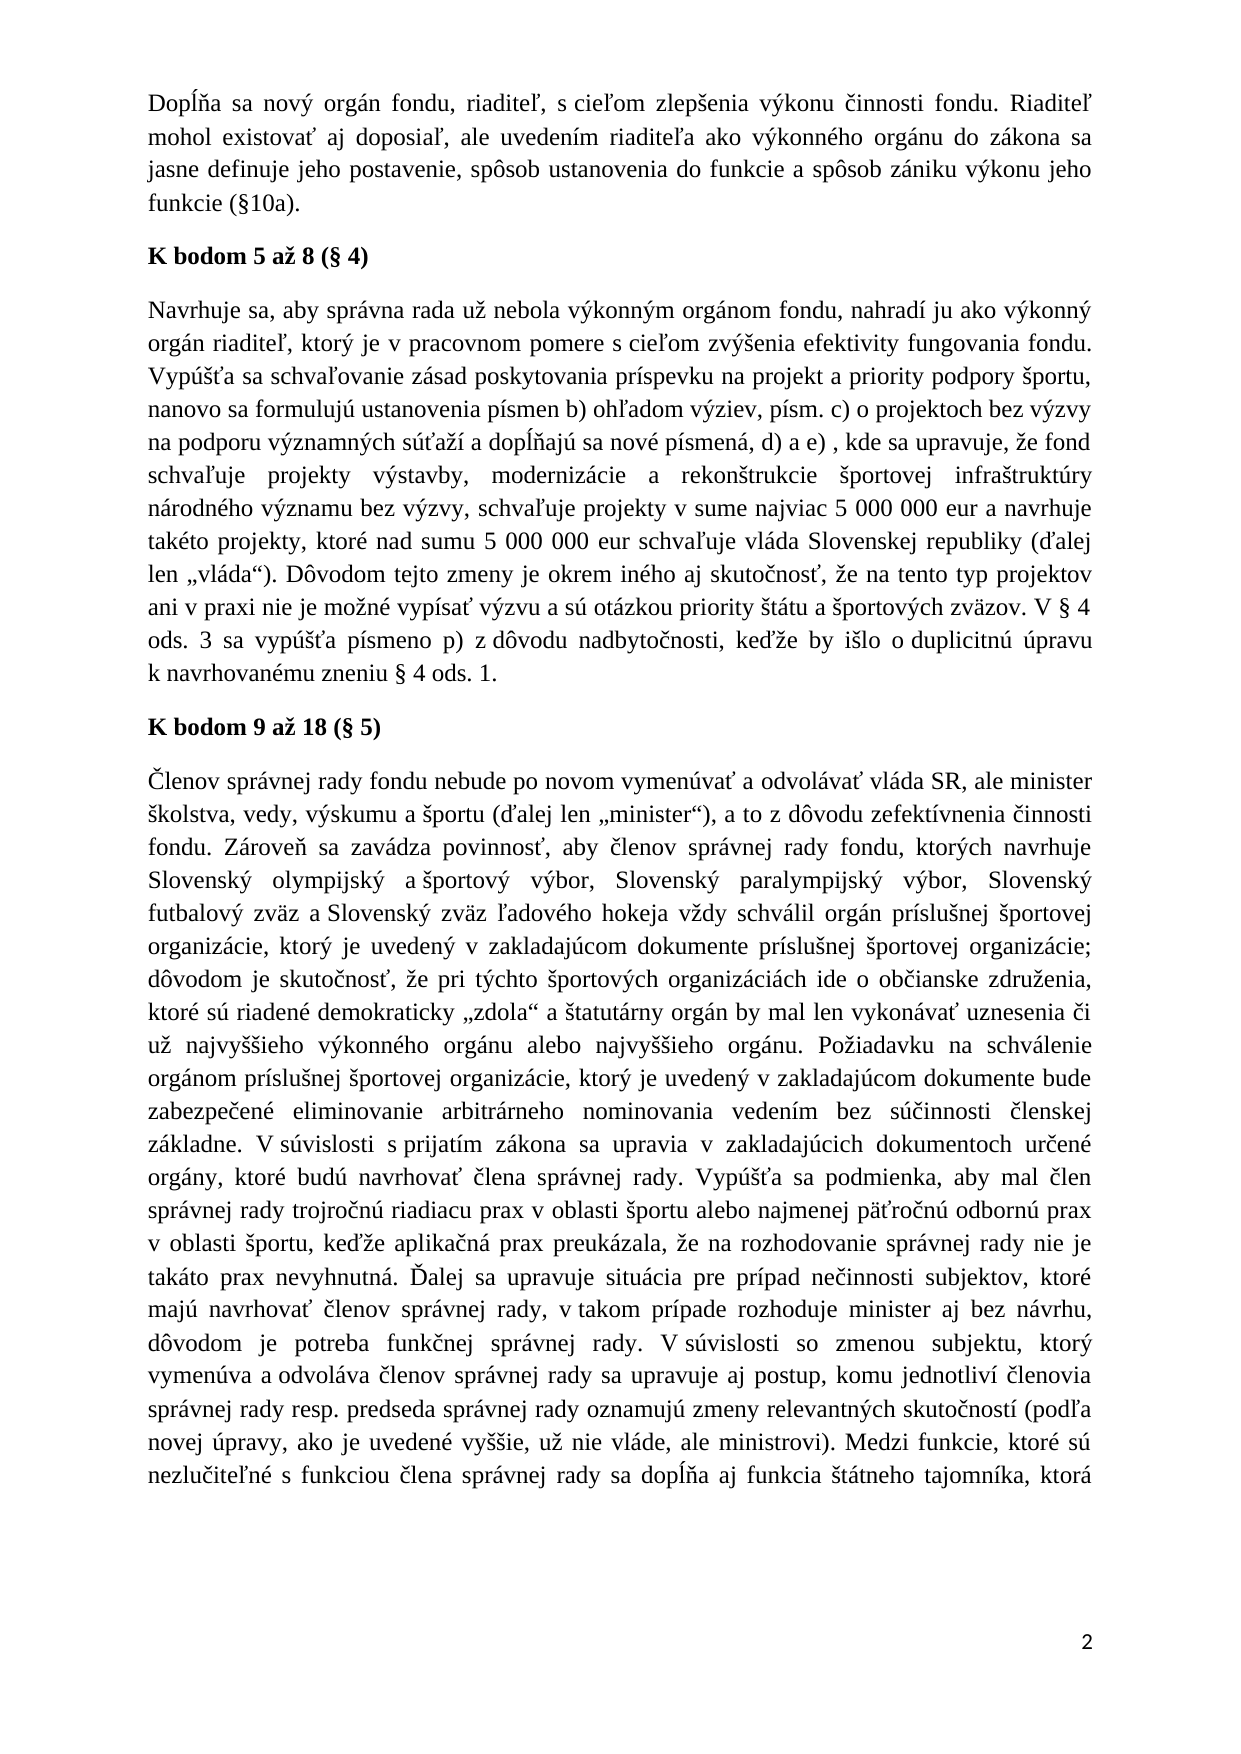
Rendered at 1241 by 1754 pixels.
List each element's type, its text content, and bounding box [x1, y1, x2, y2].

text K bodom 5 až 8 (§ 4) [148, 241, 1093, 270]
text Navrhuje sa, aby správna rada už nebola výkonným orgánom fondu, nahradí ju ako výkonný orgán riaditeľ, ktorý je v pracovnom pomere s cieľom zvýšenia efektivity fungovania fondu. Vypúšťa sa schvaľovanie zásad poskytovania príspevku na projekt a priority podpory športu, nanovo sa formulujú ustanovenia písmen b) ohľadom výziev, písm. c) o projektoch bez výzvy na podporu významných súťaží a dopĺňajú sa nové písmená, d) a e) , kde sa upravuje, že fond schvaľuje projekty výstavby, modernizácie a rekonštrukcie športovej infraštruktúry národného významu bez výzvy, schvaľuje projekty v sume najviac 5 000 000 eur a navrhuje takéto projekty, ktoré nad sumu 5 000 000 eur schvaľuje vláda Slovenskej republiky (ďalej len „vláda“). Dôvodom tejto zmeny je okrem iného aj skutočnosť, že na tento typ projektov ani v praxi nie je možné vypísať výzvu a sú otázkou priority štátu a športových zväzov. V § 4 ods. 3 sa vypúšťa písmeno p) z dôvodu nadbytočnosti, keďže by išlo o duplicitnú úpravu k navrhovanému zneniu § 4 ods. 1. [148, 295, 1093, 687]
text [148, 766, 1093, 1488]
text K bodom 9 až 18 (§ 5) [148, 712, 1093, 741]
text Dopĺňa sa nový orgán fondu, riaditeľ, s cieľom zlepšenia výkonu činnosti fondu. Riaditeľ mohol existovať aj doposiaľ, ale uvedením riaditeľa ako výkonného orgánu do zákona sa jasne definuje jeho postavenie, spôsob ustanovenia do funkcie a spôsob zániku výkonu jeho funkcie (§10a). [148, 88, 1093, 216]
